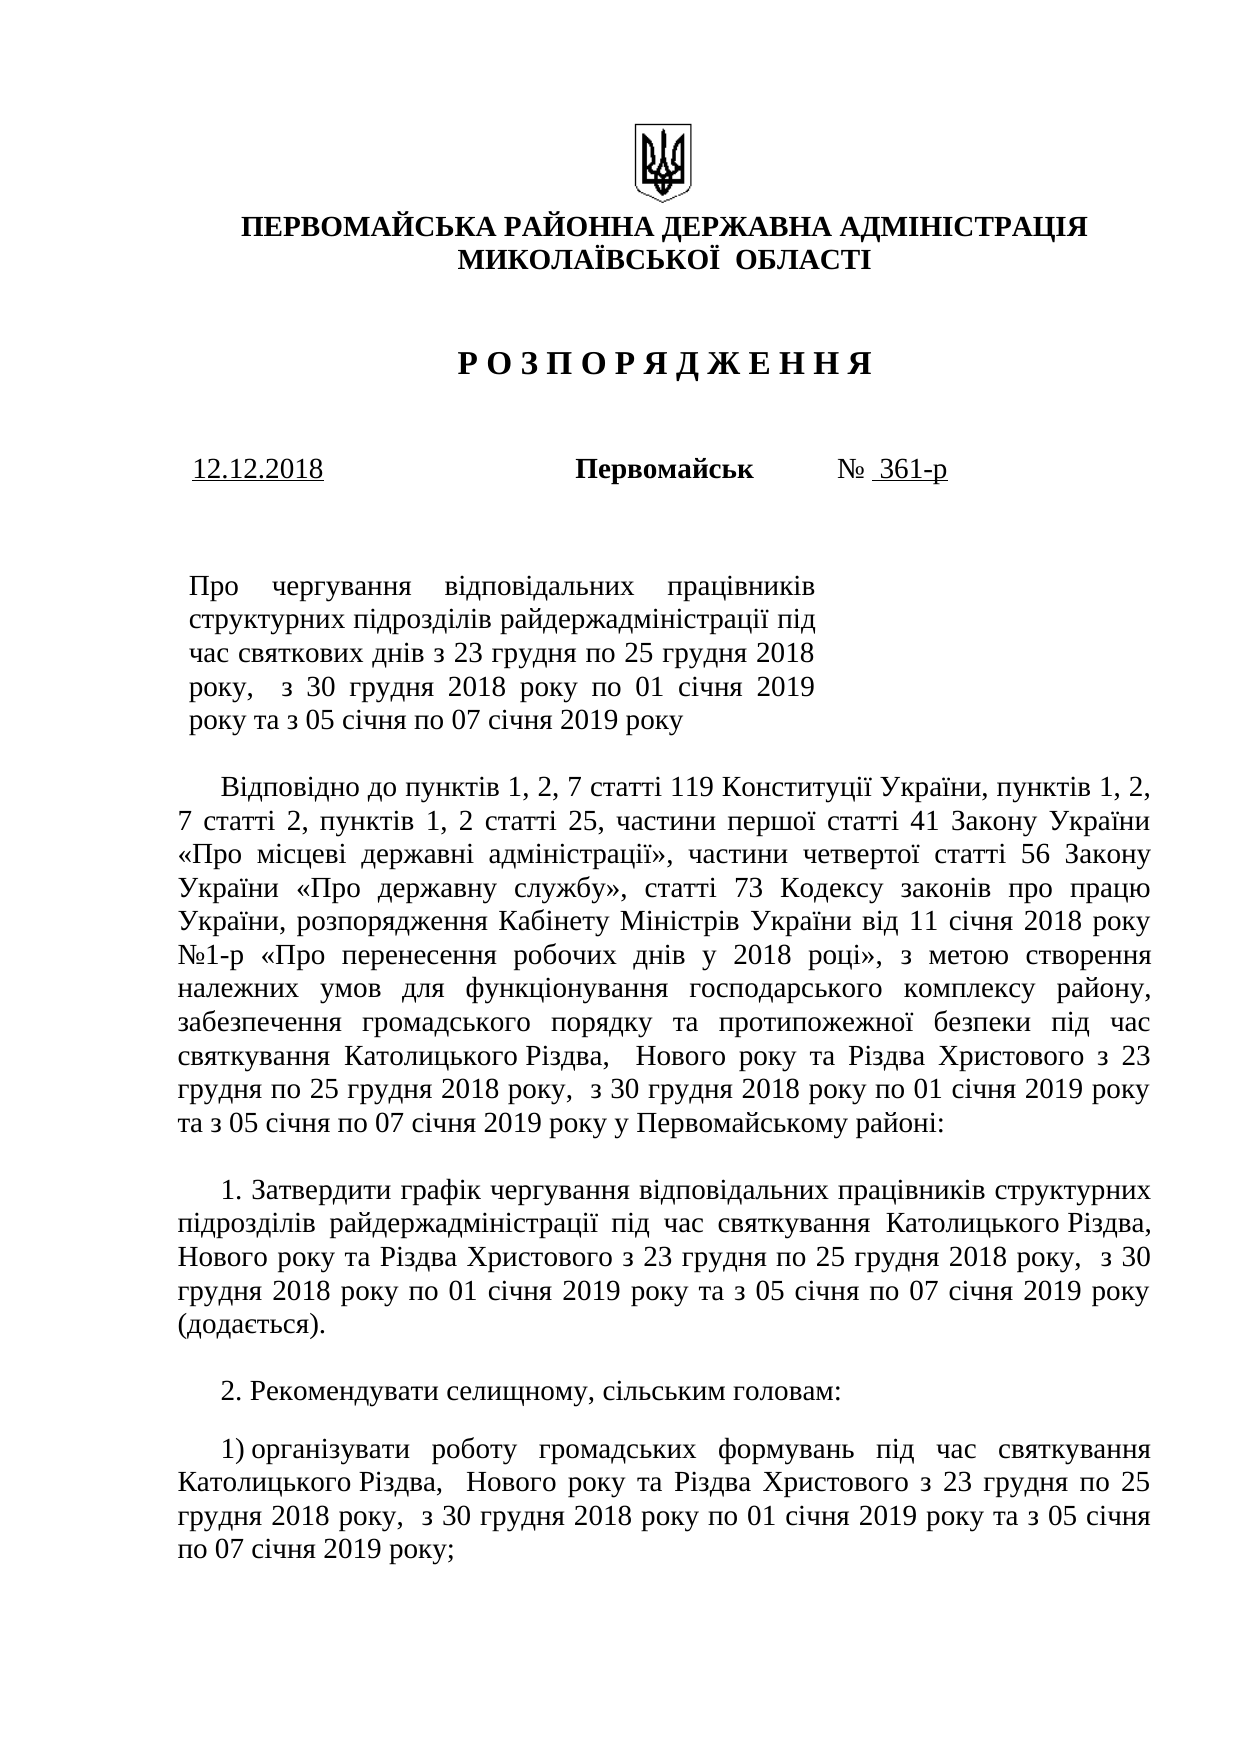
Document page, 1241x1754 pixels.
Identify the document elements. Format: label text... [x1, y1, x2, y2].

table_header 12.12.2018 [181, 451, 503, 501]
subtitle Затвердити графік чергування відповідальних працівників структурних підрозділів райдержадміністрації під час святкування Католицького Різдва, Нового року та Різдва Христового з 23 грудня по 25 грудня 2018 року, з 30 грудня 2018 року по 01 січня 2019 року та з 05 січня по 07 січня 2019 року (додається). [177, 1172, 1152, 1340]
text 2. Рекомендувати селищному, сільським головам: [177, 1373, 1152, 1407]
table_header Первомайськ [503, 451, 826, 501]
subtitle Відповідно до пунктів 1, 2, 7 статті 119 Конституції України, пунктів 1, 2, 7 статті 2, пунктів 1, 2 статті 25, частини першої статті 41 Закону України «Про місцеві державні адміністрації», частини четвертої статті 56 Закону України «Про державну службу», статті 73 Кодексу законів про працю України, розпорядження Кабінету Міністрів України від 11 січня 2018 року №1-р «Про перенесення робочих днів у 2018 році», з метою створення належних умов для функціонування господарського комплексу району, забезпечення громадського порядку та протипожежної безпеки під час святкування Католицького Різдва, Нового року та Різдва Христового з 23 грудня по 25 грудня 2018 року, з 30 грудня 2018 року по 01 січня 2019 року та з 05 січня по 07 січня 2019 року у Первомайському районі: [177, 769, 1152, 1138]
table_header Про чергування відповідальних працівників структурних підрозділів райдержадміністрації під час святкових днів з 23 грудня по 25 грудня 2018 року, з 30 грудня 2018 року по 01 січня 2019 року та з 05 січня по 07 січня 2019 року [177, 568, 827, 736]
text Р О З П О Р Я Д Ж Е Н Н Я [177, 343, 1152, 381]
text ПЕРВОМАЙСЬКА РАЙОННА ДЕРЖАВНА АДМІНІСТРАЦІЯ [177, 209, 1152, 242]
text МИКОЛАЇВСЬКОЇ ОБЛАСТІ [177, 242, 1152, 276]
subtitle організувати роботу громадських формувань під час святкування Католицького Різдва, Нового року та Різдва Христового з 23 грудня по 25 грудня 2018 року, з 30 грудня 2018 року по 01 січня 2019 року та з 05 січня по 07 січня 2019 року; [177, 1431, 1152, 1565]
table_header № 361-р [826, 451, 1148, 501]
